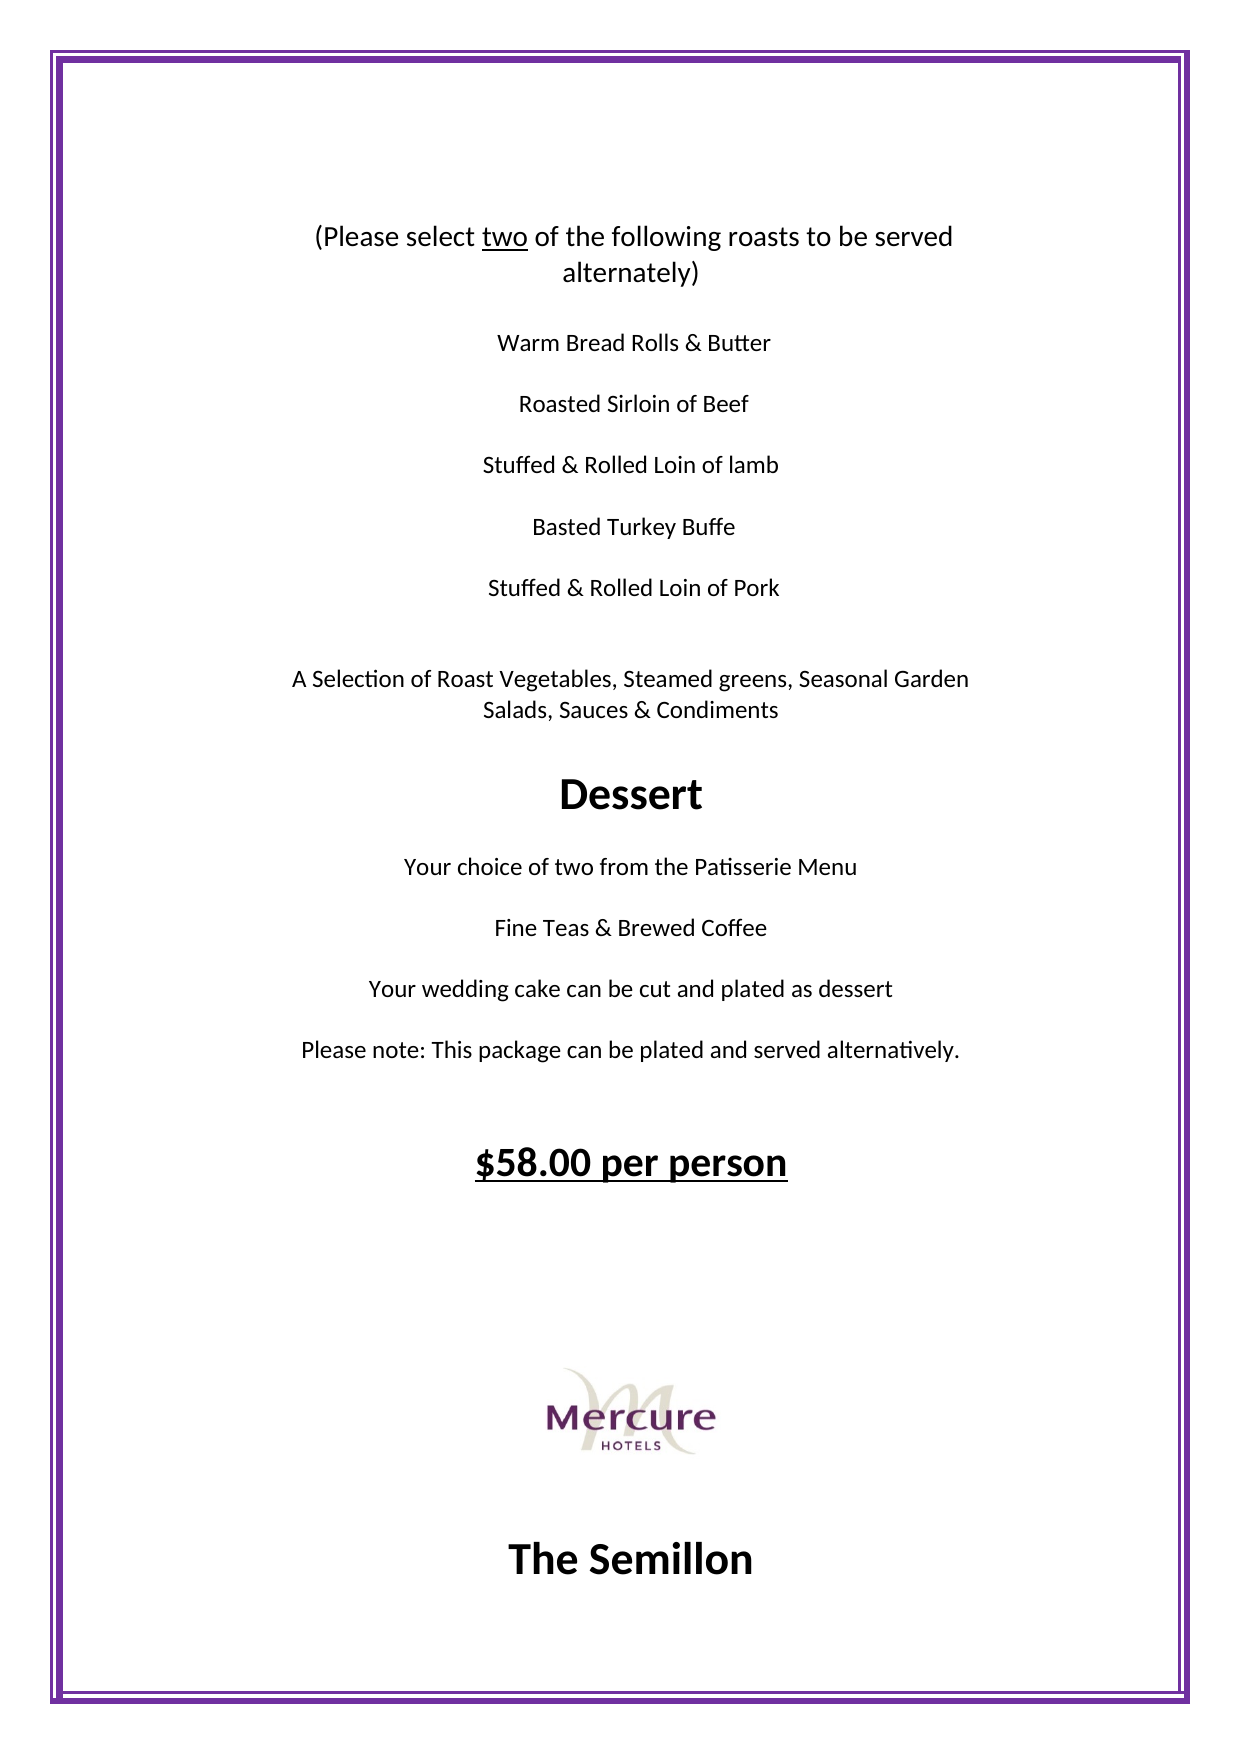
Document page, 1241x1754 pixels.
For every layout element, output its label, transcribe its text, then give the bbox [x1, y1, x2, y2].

text Your wedding cake can be cut and plated as dessert [262, 974, 999, 1004]
text The Semillon [262, 1529, 999, 1586]
text Fine Teas & Brewed Coffee [262, 913, 999, 943]
text Dessert [262, 765, 999, 821]
text Please note: This package can be plated and served alternatively. [262, 1035, 999, 1065]
text Stuffed & Rolled Loin of Pork [262, 572, 999, 602]
text Basted Turkey Buffe [262, 511, 999, 541]
text Stuffed & Rolled Loin of lamb [262, 450, 999, 480]
text Roasted Sirloin of Beef [262, 389, 999, 419]
text Warm Bread Rolls & Butter [262, 328, 999, 358]
text $58.00 per person [262, 1136, 999, 1187]
text A Selection of Roast Vegetables, Steamed greens, Seasonal Garden Salads, Sauces & Condiments [262, 663, 999, 724]
text Your choice of two from the Patisserie Menu [262, 852, 999, 882]
picture [514, 1345, 748, 1474]
text (Please select two of the following roasts to be served alternately) [262, 218, 999, 290]
